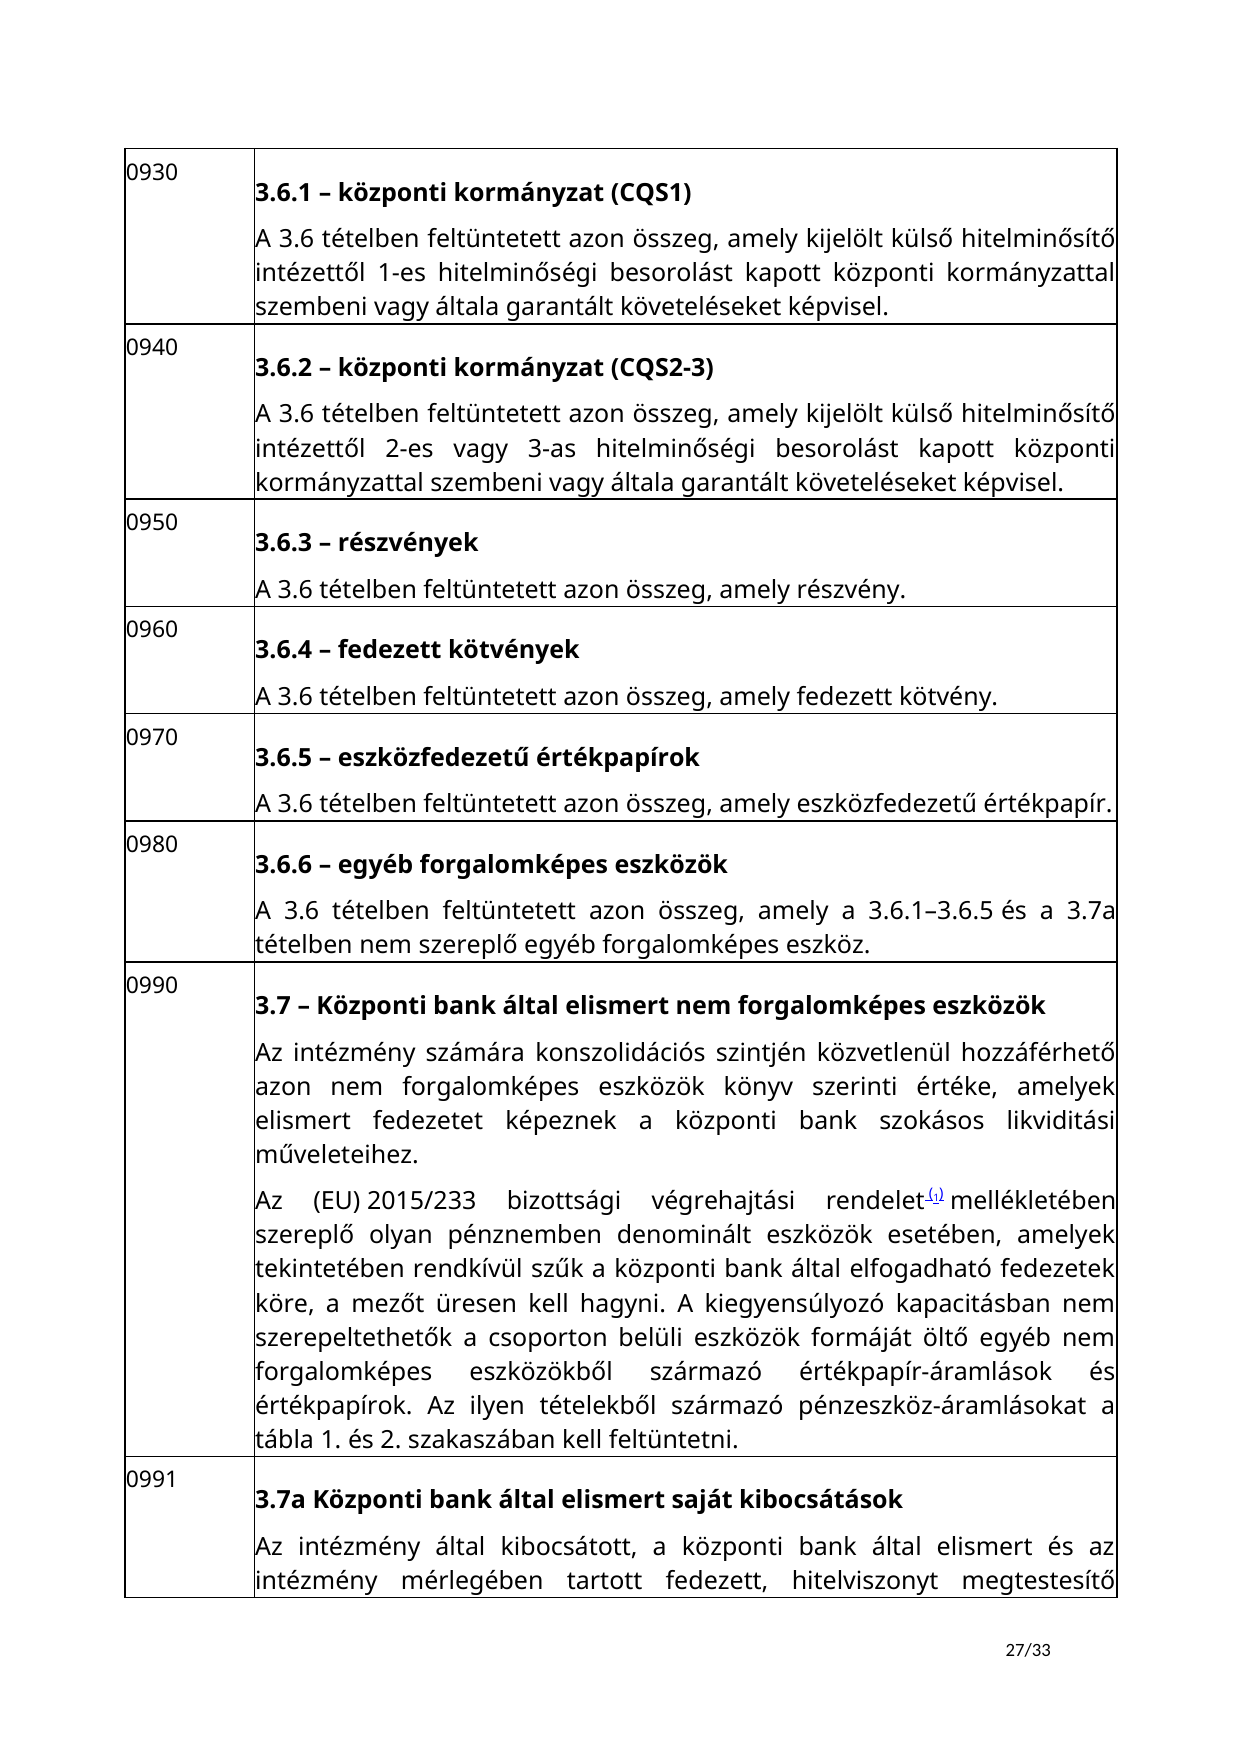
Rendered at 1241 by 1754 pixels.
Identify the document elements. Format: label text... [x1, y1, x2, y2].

table_cell 0970 [126, 714, 254, 820]
table_cell 3.6.1 – központi kormányzat (CQS1) A 3.6 tételben feltüntetett azon összeg, amely kijelölt külső hitelminősítő intézettől 1-es hitelminőségi besorolást kapott központi kormányzattal szembeni vagy általa garantált követeléseket képvisel. [255, 149, 1116, 323]
table_cell 0980 [126, 822, 254, 961]
table_cell 3.6.4 – fedezett kötvények A 3.6 tételben feltüntetett azon összeg, amely fedezett kötvény. [255, 607, 1116, 713]
table_cell 3.6.3 – részvények A 3.6 tételben feltüntetett azon összeg, amely részvény. [255, 500, 1116, 606]
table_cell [255, 1457, 1116, 1597]
table_cell 3.6.6 – egyéb forgalomképes eszközök A 3.6 tételben feltüntetett azon összeg, amely a 3.6.1–3.6.5 és a 3.7a tételben nem szereplő egyéb forgalomképes eszköz. [255, 822, 1116, 961]
table_cell 0960 [126, 607, 254, 713]
table_cell 0991 [126, 1457, 254, 1597]
table_cell 0990 [126, 963, 254, 1456]
table_cell 3.6.5 – eszközfedezetű értékpapírok A 3.6 tételben feltüntetett azon összeg, amely eszközfedezetű értékpapír. [255, 714, 1116, 820]
table_cell 0950 [126, 500, 254, 606]
table_cell 3.6.2 – központi kormányzat (CQS2-3) A 3.6 tételben feltüntetett azon összeg, amely kijelölt külső hitelminősítő intézettől 2-es vagy 3-as hitelminőségi besorolást kapott központi kormányzattal szembeni vagy általa garantált követeléseket képvisel. [255, 325, 1116, 498]
table_cell 0940 [126, 325, 254, 498]
table_cell 0930 [126, 149, 254, 323]
table_cell 3.7 – Központi bank által elismert nem forgalomképes eszközök Az intézmény számára konszolidációs szintjén közvetlenül hozzáférhető azon nem forgalomképes eszközök könyv szerinti értéke, amelyek elismert fedezetet képeznek a központi bank szokásos likviditási műveleteihez. Az (EU) 2015/233 bizottsági végrehajtási rendelet (1) mellékletében szereplő olyan pénznemben denominált eszközök esetében, amelyek tekintetében rendkívül szűk a központi bank által elfogadható fedezetek köre, a mezőt üresen kell hagyni. A kiegyensúlyozó kapacitásban nem szerepeltethetők a csoporton belüli eszközök formáját öltő egyéb nem forgalomképes eszközökből származó értékpapír-áramlások és értékpapírok. Az ilyen tételekből származó pénzeszköz-áramlásokat a tábla 1. és 2. szakaszában kell feltüntetni. [255, 963, 1116, 1456]
